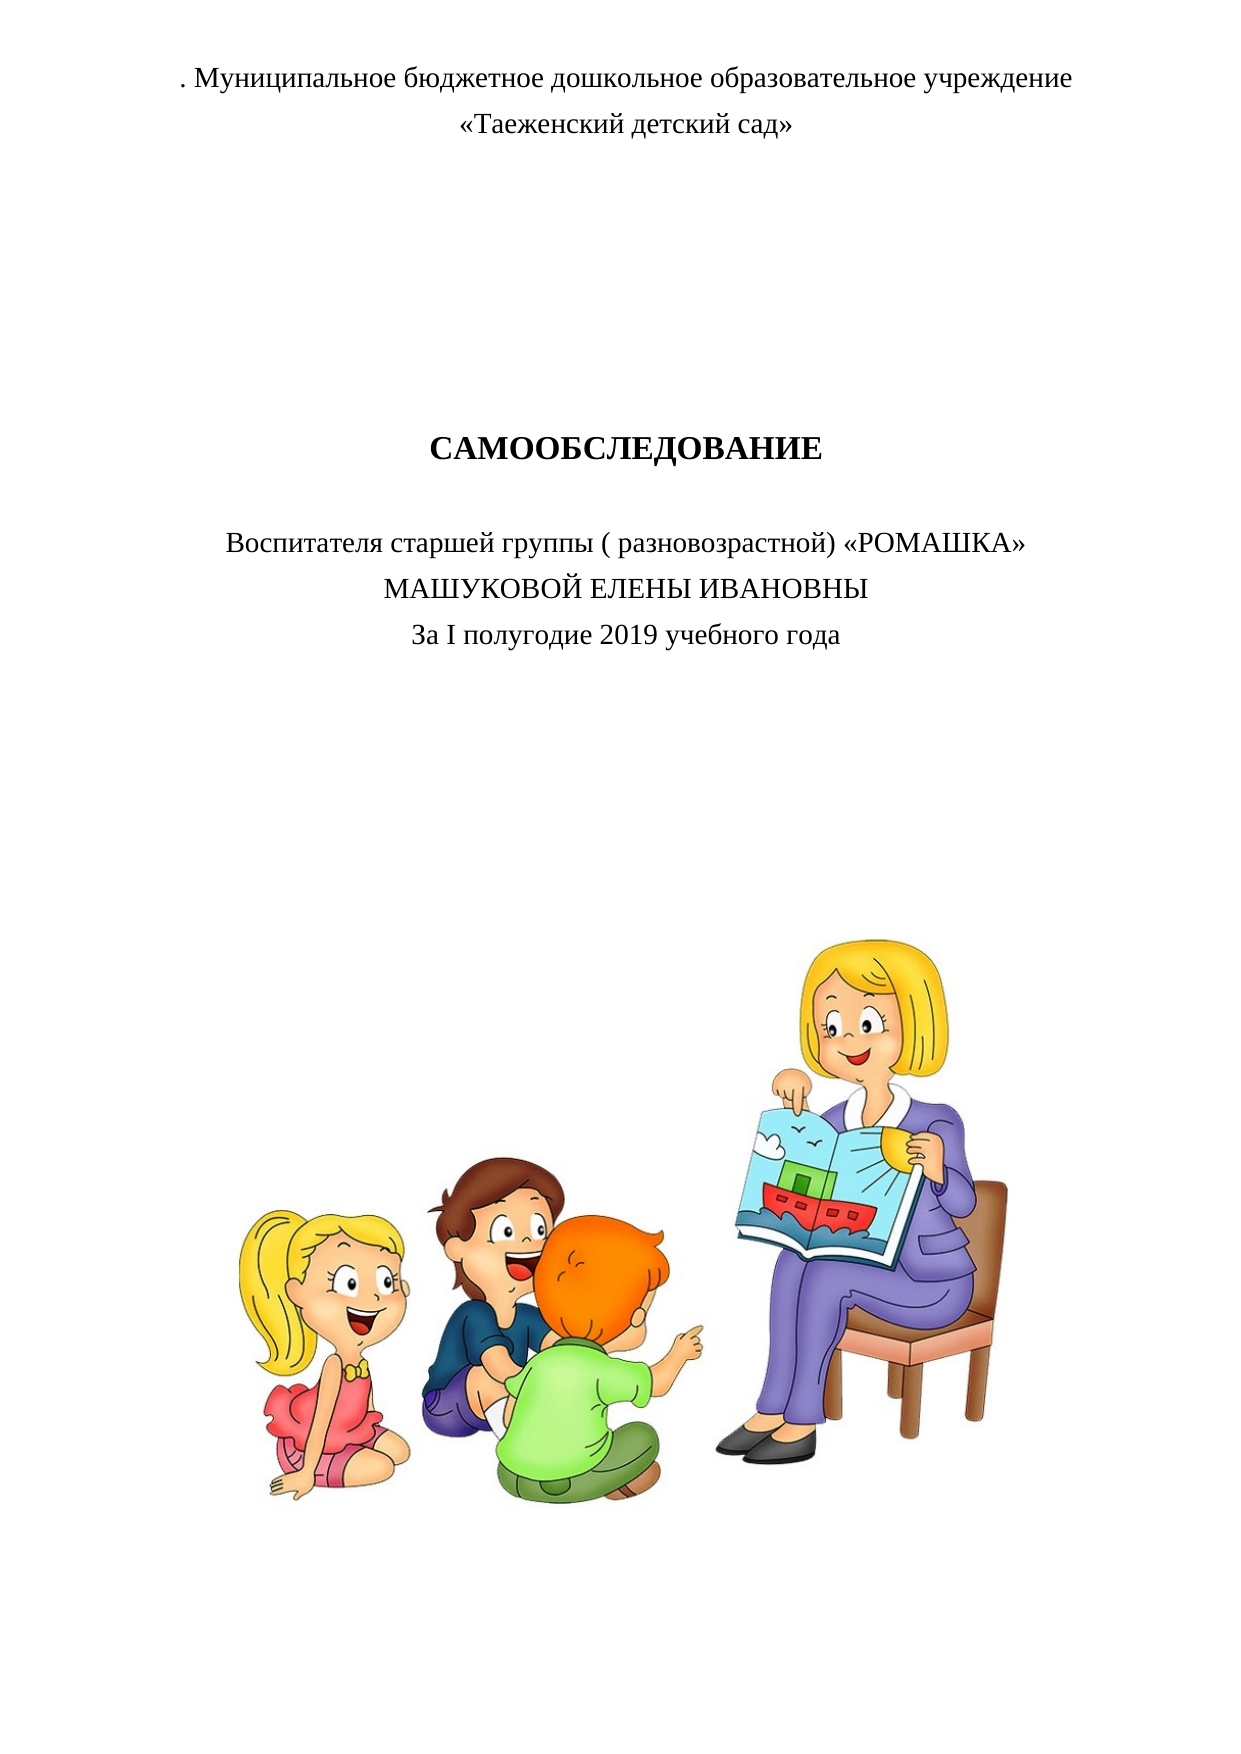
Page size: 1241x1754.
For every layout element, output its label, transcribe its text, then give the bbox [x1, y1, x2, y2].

picture [225, 709, 1027, 1511]
text . Муниципальное бюджетное дошкольное образовательное учреждение [59, 60, 1193, 93]
text За I полугодие 2019 учебного года [59, 617, 1193, 651]
text Воспитателя старшей группы ( разновозрастной) «РОМАШКА» [59, 525, 1193, 558]
text «Таеженский детский сад» [59, 106, 1193, 139]
text МАШУКОВОЙ ЕЛЕНЫ ИВАНОВНЫ [59, 571, 1193, 604]
text САМООБСЛЕДОВАНИЕ [59, 428, 1193, 466]
